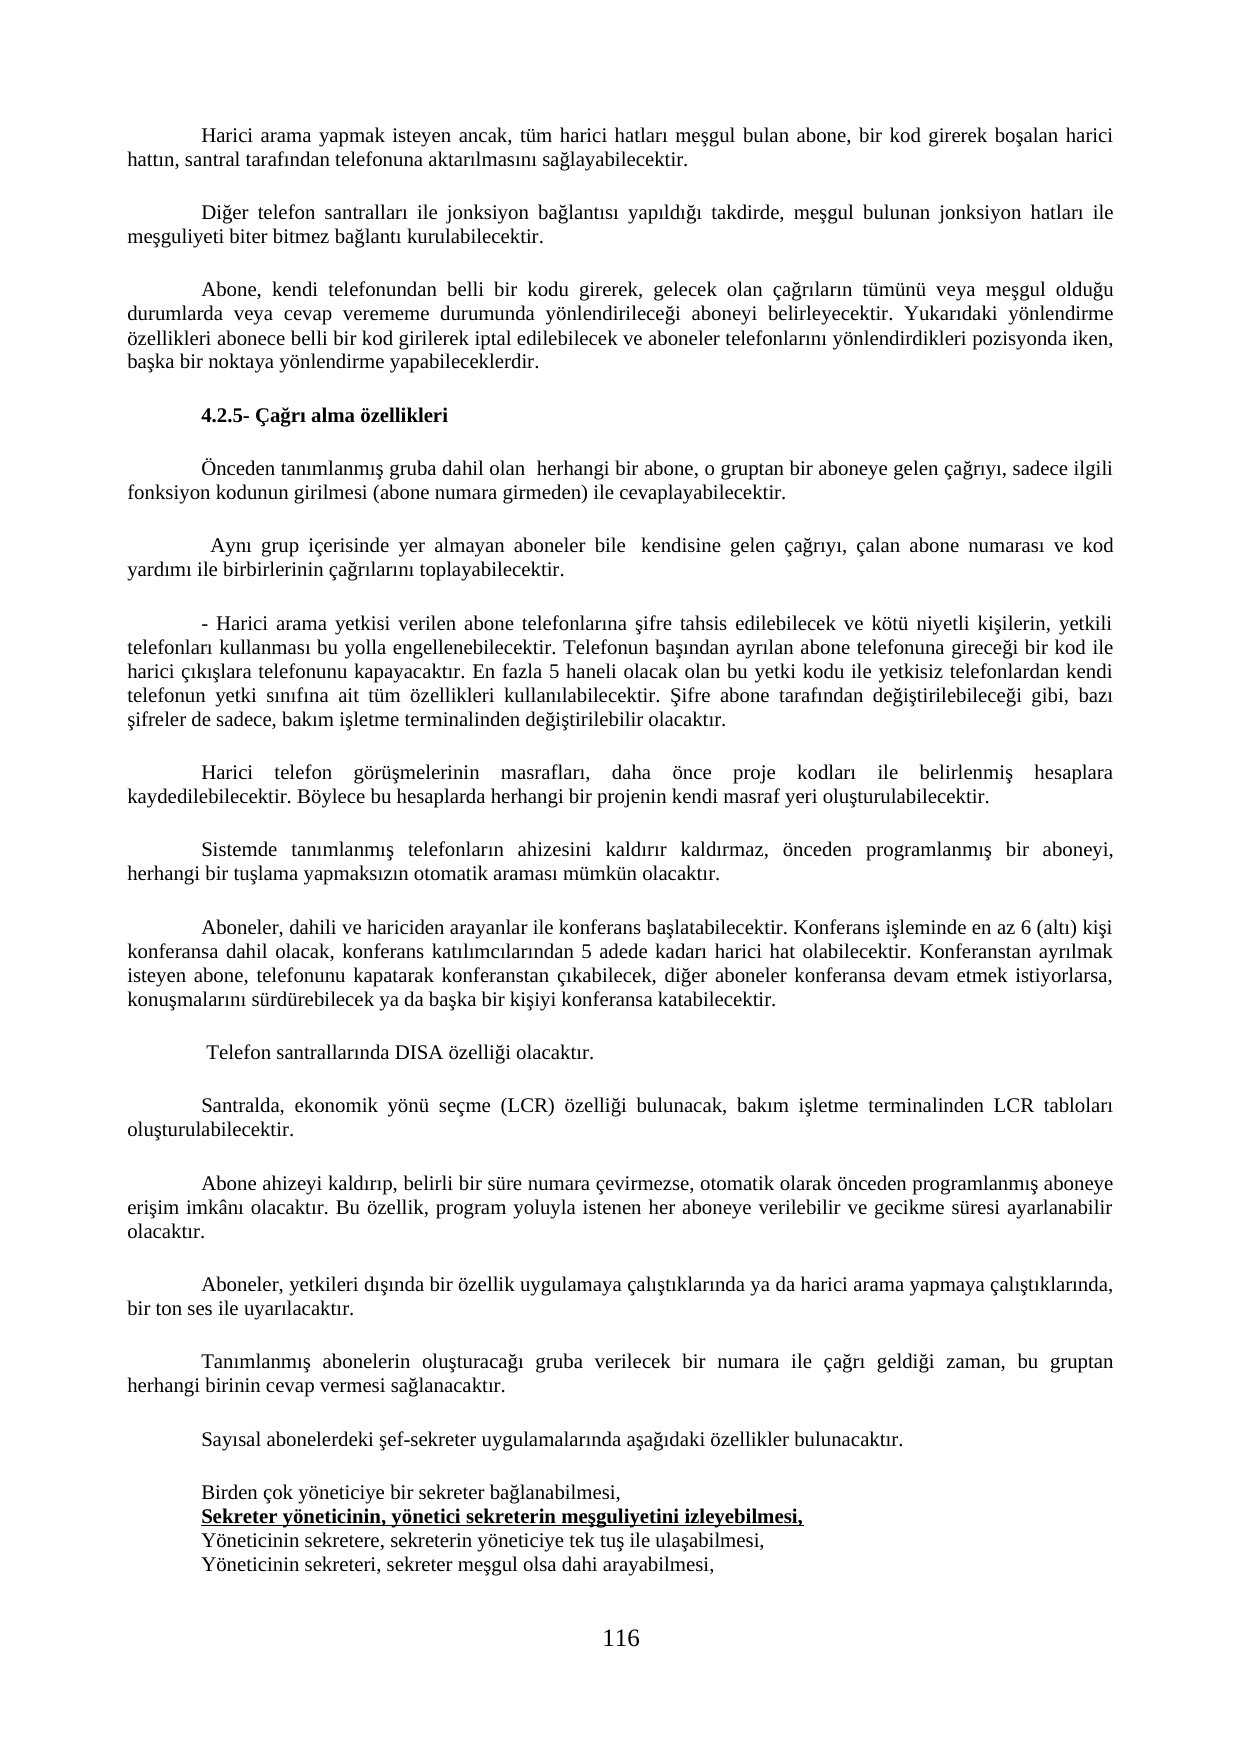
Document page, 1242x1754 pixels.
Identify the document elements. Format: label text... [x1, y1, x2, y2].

text Santralda, ekonomik yönü seçme (LCR) özelliği bulunacak, bakım işletme terminalinden LCR tabloları oluşturulabilecektir. [127, 1093, 1114, 1141]
text Abone, kendi telefonundan belli bir kodu girerek, gelecek olan çağrıların tümünü veya meşgul olduğu durumlarda veya cevap verememe durumunda yönlendirileceği aboneyi belirleyecektir. Yukarıdaki yönlendirme özellikleri abonece belli bir kod girilerek iptal edilebilecek ve aboneler telefonlarını yönlendirdikleri pozisyonda iken, başka bir noktaya yönlendirme yapabileceklerdir. [127, 277, 1114, 373]
text Harici arama yapmak isteyen ancak, tüm harici hatları meşgul bulan abone, bir kod girerek boşalan harici hattın, santral tarafından telefonuna aktarılmasını sağlayabilecektir. [127, 123, 1114, 171]
text Telefon santrallarında DISA özelliği olacaktır. [127, 1040, 1114, 1064]
text Sekreter yöneticinin, yönetici sekreterin meşguliyetini izleyebilmesi, [127, 1504, 1114, 1528]
text Aboneler, yetkileri dışında bir özellik uygulamaya çalıştıklarında ya da harici arama yapmaya çalıştıklarında, bir ton ses ile uyarılacaktır. [127, 1272, 1114, 1320]
text 4.2.5- Çağrı alma özellikleri [127, 403, 1114, 427]
text Aynı grup içerisinde yer almayan aboneler bile kendisine gelen çağrıyı, çalan abone numarası ve kod yardımı ile birbirlerinin çağrılarını toplayabilecektir. [127, 533, 1114, 581]
text Sayısal abonelerdeki şef-sekreter uygulamalarında aşağıdaki özellikler bulunacaktır. [127, 1426, 1114, 1451]
text Yöneticinin sekreteri, sekreter meşgul olsa dahi arayabilmesi, [127, 1552, 1114, 1576]
text Tanımlanmış abonelerin oluşturacağı gruba verilecek bir numara ile çağrı geldiği zaman, bu gruptan herhangi birinin cevap vermesi sağlanacaktır. [127, 1349, 1114, 1397]
text Yöneticinin sekretere, sekreterin yöneticiye tek tuş ile ulaşabilmesi, [127, 1528, 1114, 1552]
text Birden çok yöneticiye bir sekreter bağlanabilmesi, [127, 1480, 1114, 1504]
text Diğer telefon santralları ile jonksiyon bağlantısı yapıldığı takdirde, meşgul bulunan jonksiyon hatları ile meşguliyeti biter bitmez bağlantı kurulabilecektir. [127, 200, 1114, 248]
text - Harici arama yetkisi verilen abone telefonlarına şifre tahsis edilebilecek ve kötü niyetli kişilerin, yetkili telefonları kullanması bu yolla engellenebilecektir. Telefonun başından ayrılan abone telefonuna gireceği bir kod ile harici çıkışlara telefonunu kapayacaktır. En fazla 5 haneli olacak olan bu yetki kodu ile yetkisiz telefonlardan kendi telefonun yetki sınıfına ait tüm özellikleri kullanılabilecektir. Şifre abone tarafından değiştirilebileceği gibi, bazı şifreler de sadece, bakım işletme terminalinden değiştirilebilir olacaktır. [127, 611, 1114, 731]
text Aboneler, dahili ve hariciden arayanlar ile konferans başlatabilecektir. Konferans işleminde en az 6 (altı) kişi konferansa dahil olacak, konferans katılımcılarından 5 adede kadarı harici hat olabilecektir. Konferanstan ayrılmak isteyen abone, telefonunu kapatarak konferanstan çıkabilecek, diğer aboneler konferansa devam etmek istiyorlarsa, konuşmalarını sürdürebilecek ya da başka bir kişiyi konferansa katabilecektir. [127, 914, 1114, 1011]
text Abone ahizeyi kaldırıp, belirli bir süre numara çevirmezse, otomatik olarak önceden programlanmış aboneye erişim imkânı olacaktır. Bu özellik, program yoluyla istenen her aboneye verilebilir ve gecikme süresi ayarlanabilir olacaktır. [127, 1171, 1114, 1243]
text Harici telefon görüşmelerinin masrafları, daha önce proje kodları ile belirlenmiş hesaplara kaydedilebilecektir. Böylece bu hesaplarda herhangi bir projenin kendi masraf yeri oluşturulabilecektir. [127, 760, 1114, 808]
text Önceden tanımlanmış gruba dahil olan herhangi bir abone, o gruptan bir aboneye gelen çağrıyı, sadece ilgili fonksiyon kodunun girilmesi (abone numara girmeden) ile cevaplayabilecektir. [127, 456, 1114, 504]
text Sistemde tanımlanmış telefonların ahizesini kaldırır kaldırmaz, önceden programlanmış bir aboneyi, herhangi bir tuşlama yapmaksızın otomatik araması mümkün olacaktır. [127, 837, 1114, 885]
